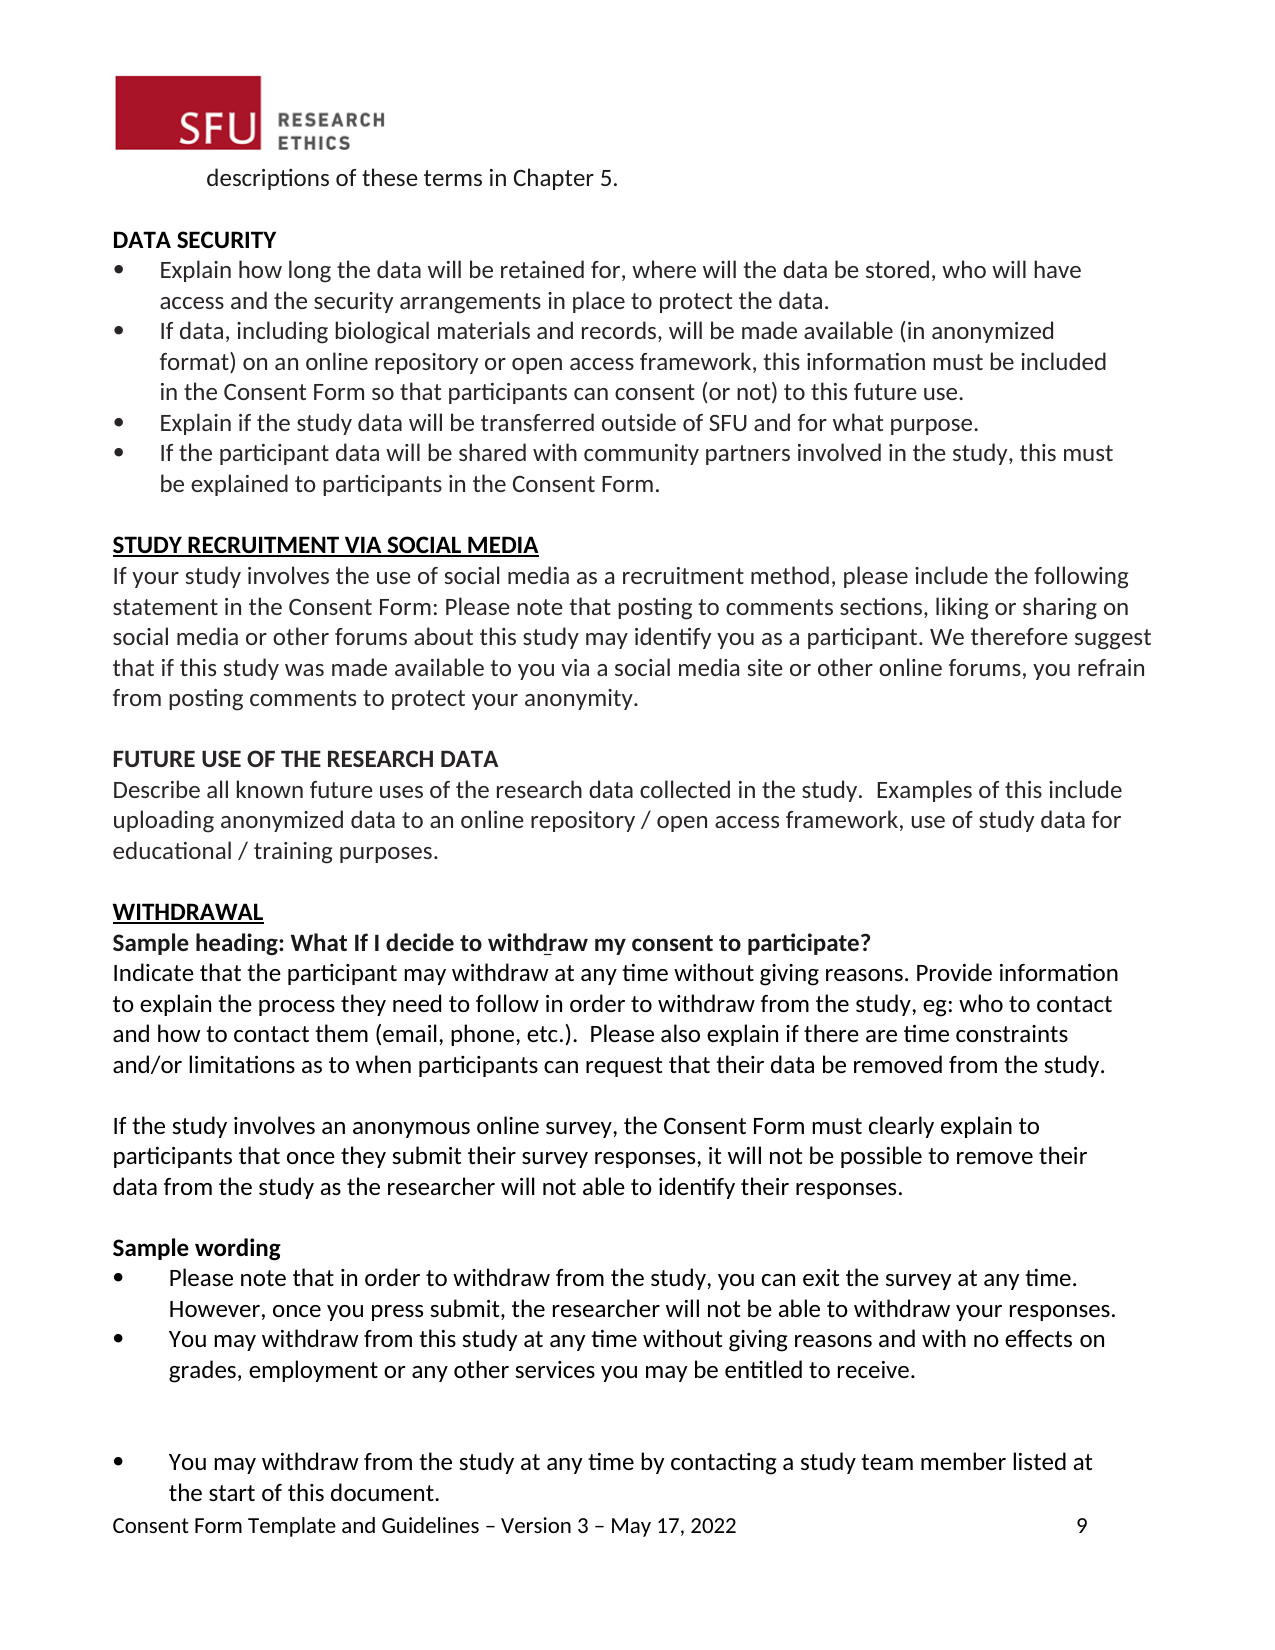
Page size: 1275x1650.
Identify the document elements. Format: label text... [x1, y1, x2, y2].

list If data, including biological materials and records, will be made available (in anonymized format) on an online repository or open access framework, this information must be included in the Consent Form so that participants can consent (or not) to this future use. [114, 315, 1126, 407]
list You may withdraw from the study at any time by contacting a study team member listed at the start of this document. [114, 1447, 1120, 1508]
list You may withdraw from this study at any time without giving reasons and with no effects on grades, employment or any other services you may be entitled to receive. [114, 1324, 1120, 1385]
text Describe all known future uses of the research data collected in the study. Examples of this include uploading anonymized data to an online repository / open access framework, use of study data for educational / training purposes. [112, 774, 1131, 866]
subtitle Sample heading: What If I decide to withdraw my consent to participate? [112, 927, 1158, 957]
picture [112, 73, 387, 153]
text If the study involves an anonymous online survey, the Consent Form must clearly explain to participants that once they submit their survey responses, it will not be possible to remove their data from the study as the researcher will not able to identify their responses. [112, 1110, 1124, 1201]
list Please note that in order to withdraw from the study, you can exit the survey at any time. However, once you press submit, the researcher will not be able to withdraw your responses. [114, 1262, 1120, 1323]
list Explain if the study data will be transferred outside of SFU and for what purpose. [114, 407, 1126, 437]
list If the participant data will be shared with community partners involved in the study, this must be explained to participants in the Consent Form. [114, 437, 1123, 498]
subtitle WITHDRAWAL [112, 896, 1158, 927]
list Explain how long the data will be retained for, where will the data be stored, who will have access and the security arrangements in place to protect the data. [114, 254, 1126, 315]
text Indicate that the participant may withdraw at any time without giving reasons. Provide information to explain the process they need to follow in order to withdraw from the study, eg: who to contact and how to contact them (email, phone, etc.). Please also explain if there are time constraints and/or limitations as to when participants can request that their data be removed from the study. [112, 957, 1124, 1079]
subtitle Sample wording [112, 1232, 1158, 1262]
text If your study involves the use of social media as a recruitment method, please include the following statement in the Consent Form: Please note that posting to comments sections, liking or sharing on social media or other forums about this study may identify you as a participant. We therefore suggest that if this study was made available to you via a social media site or other online forums, you refrain from posting comments to protect your anonymity. [112, 560, 1158, 713]
subtitle FUTURE USE OF THE RESEARCH DATA [112, 743, 1158, 774]
text DATA SECURITY [112, 224, 1158, 254]
text STUDY RECRUITMENT VIA SOCIAL MEDIA [112, 529, 1158, 560]
